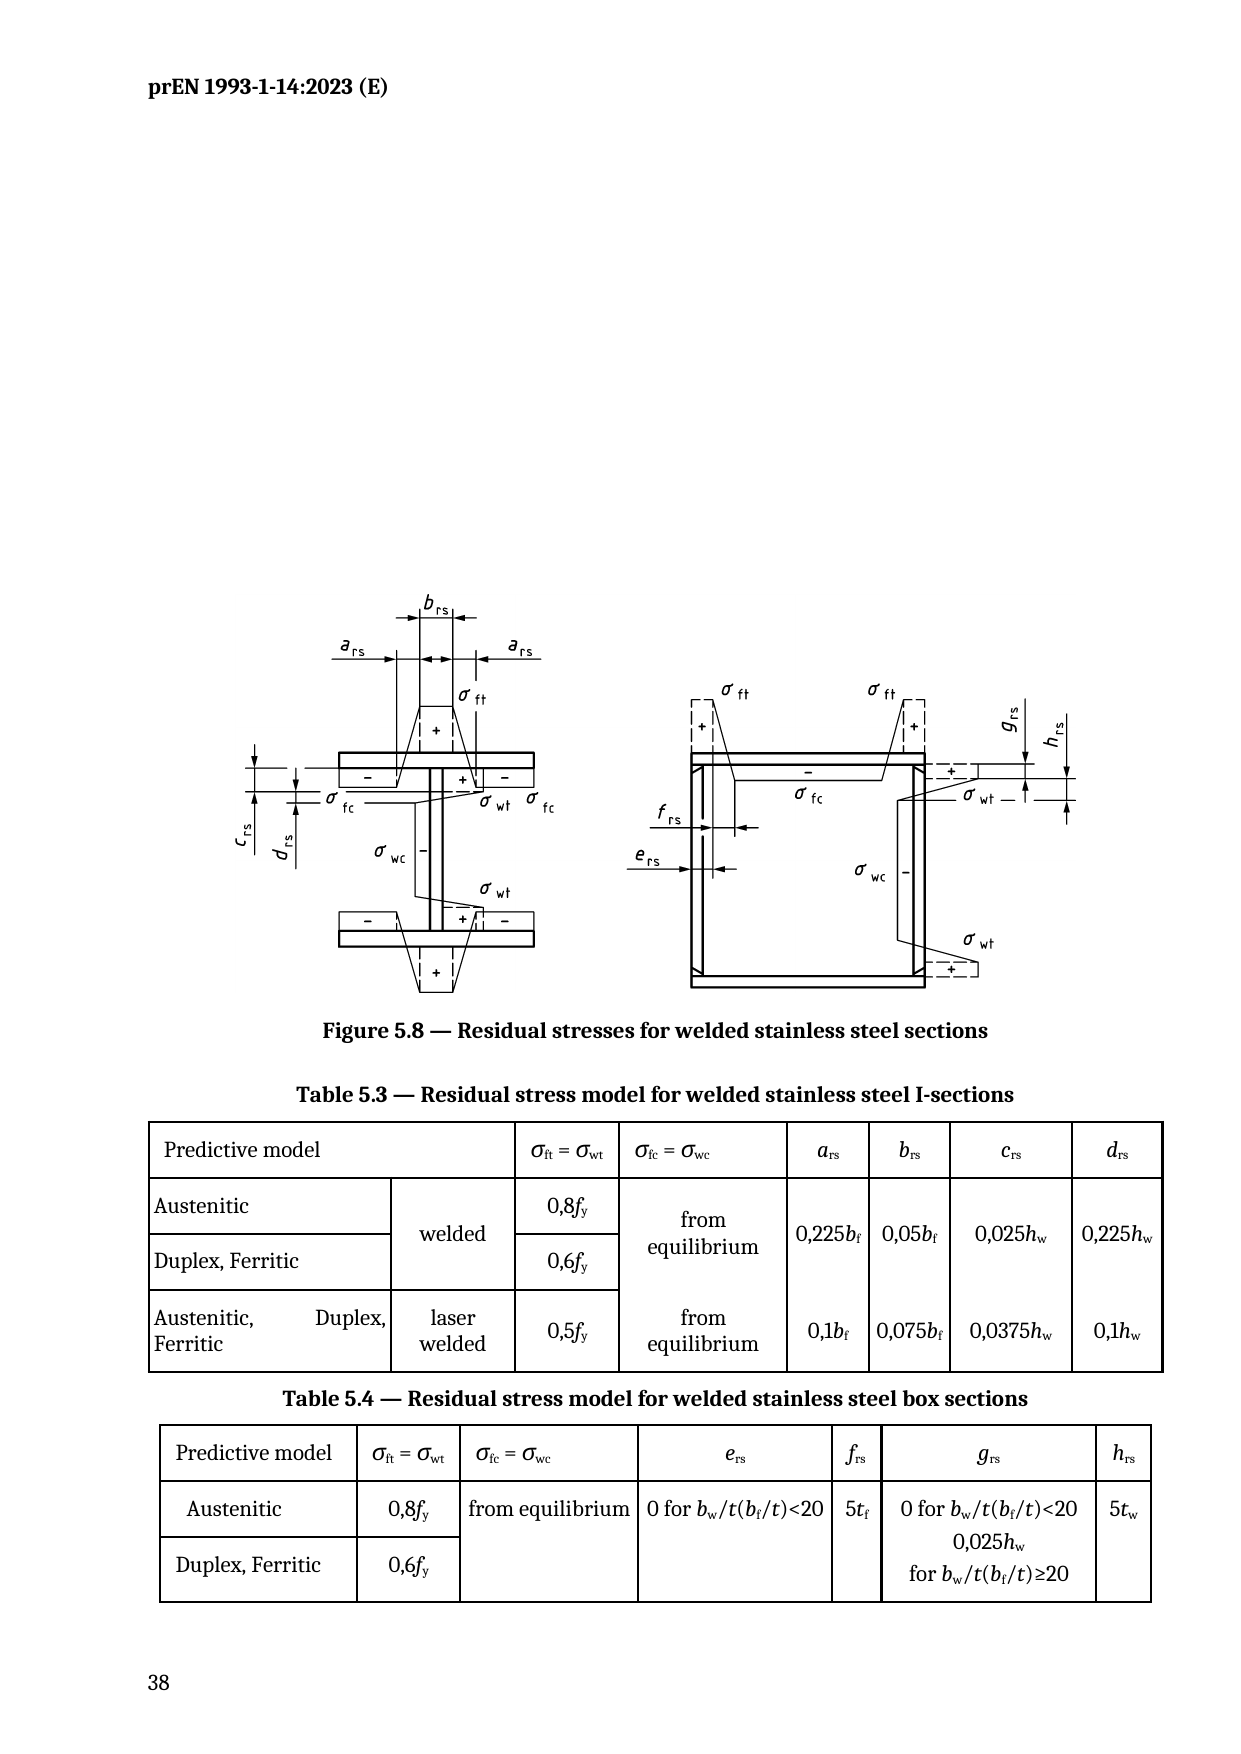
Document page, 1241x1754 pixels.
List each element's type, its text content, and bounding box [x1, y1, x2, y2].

table_cell 0,8fy [358, 1482, 459, 1536]
table_cell laser welded [392, 1291, 514, 1371]
table_cell 0,075bf [870, 1289, 949, 1371]
table_header σft = σwt [516, 1123, 618, 1177]
table_cell Duplex, Ferritic [161, 1538, 356, 1601]
table_cell 0,025hw [951, 1179, 1071, 1288]
table_header σfc = σwc [620, 1123, 786, 1177]
table_header frs [833, 1426, 880, 1480]
title Figure 5.8 — Residual stresses for welded stainless steel sections [148, 1018, 1163, 1044]
table_header hrs [1097, 1426, 1150, 1480]
table_cell from equilibrium [620, 1289, 786, 1371]
table_cell Duplex, Ferritic [150, 1235, 390, 1288]
table_cell 0,8fy [516, 1179, 618, 1232]
table_cell 0,225bf [788, 1179, 868, 1288]
table_cell 5tw [1097, 1482, 1150, 1601]
table_header ers [639, 1426, 831, 1480]
table_cell from equilibrium [620, 1179, 786, 1288]
table_header crs [951, 1123, 1071, 1177]
table_cell 0,6fy [358, 1538, 459, 1601]
table_cell 0 for bw/t(bf/t)<20 0,025hw for bw/t(bf/t)≥20 [883, 1482, 1095, 1601]
table_cell Austenitic [161, 1482, 356, 1536]
table_header ars [788, 1123, 868, 1177]
table_header σft = σwt [358, 1426, 459, 1480]
table_cell 0,5fy [516, 1291, 618, 1371]
title Table 5.3 — Residual stress model for welded stainless steel I-sections [148, 1082, 1163, 1108]
table_header Predictive model [161, 1426, 356, 1480]
table_cell 0,225hw [1073, 1179, 1161, 1288]
table_cell Austenitic [150, 1179, 390, 1232]
table_header drs [1073, 1123, 1161, 1177]
table_cell 0,1hw [1073, 1289, 1161, 1371]
table_cell 0,1bf [788, 1289, 868, 1371]
table_cell Austenitic, Duplex, Ferritic [150, 1291, 390, 1371]
table_cell 0,0375hw [951, 1289, 1071, 1371]
table_cell 5tf [833, 1482, 880, 1601]
table_cell 0,6fy [516, 1235, 618, 1288]
table_header brs [870, 1123, 949, 1177]
picture [235, 594, 1076, 993]
table_cell 0 for bw/t(bf/t)<20 tw+0,025cf for bw/t(bf/t)≥20 [639, 1482, 831, 1601]
table_cell welded [392, 1179, 514, 1288]
title Table 5.4 — Residual stress model for welded stainless steel box sections [148, 1385, 1163, 1412]
table_header σfc = σwc [461, 1426, 637, 1480]
table_header grs [883, 1426, 1095, 1480]
table_cell from equilibrium [461, 1482, 637, 1601]
table_header Predictive model [150, 1123, 514, 1177]
table_cell 0,05bf [870, 1179, 949, 1288]
